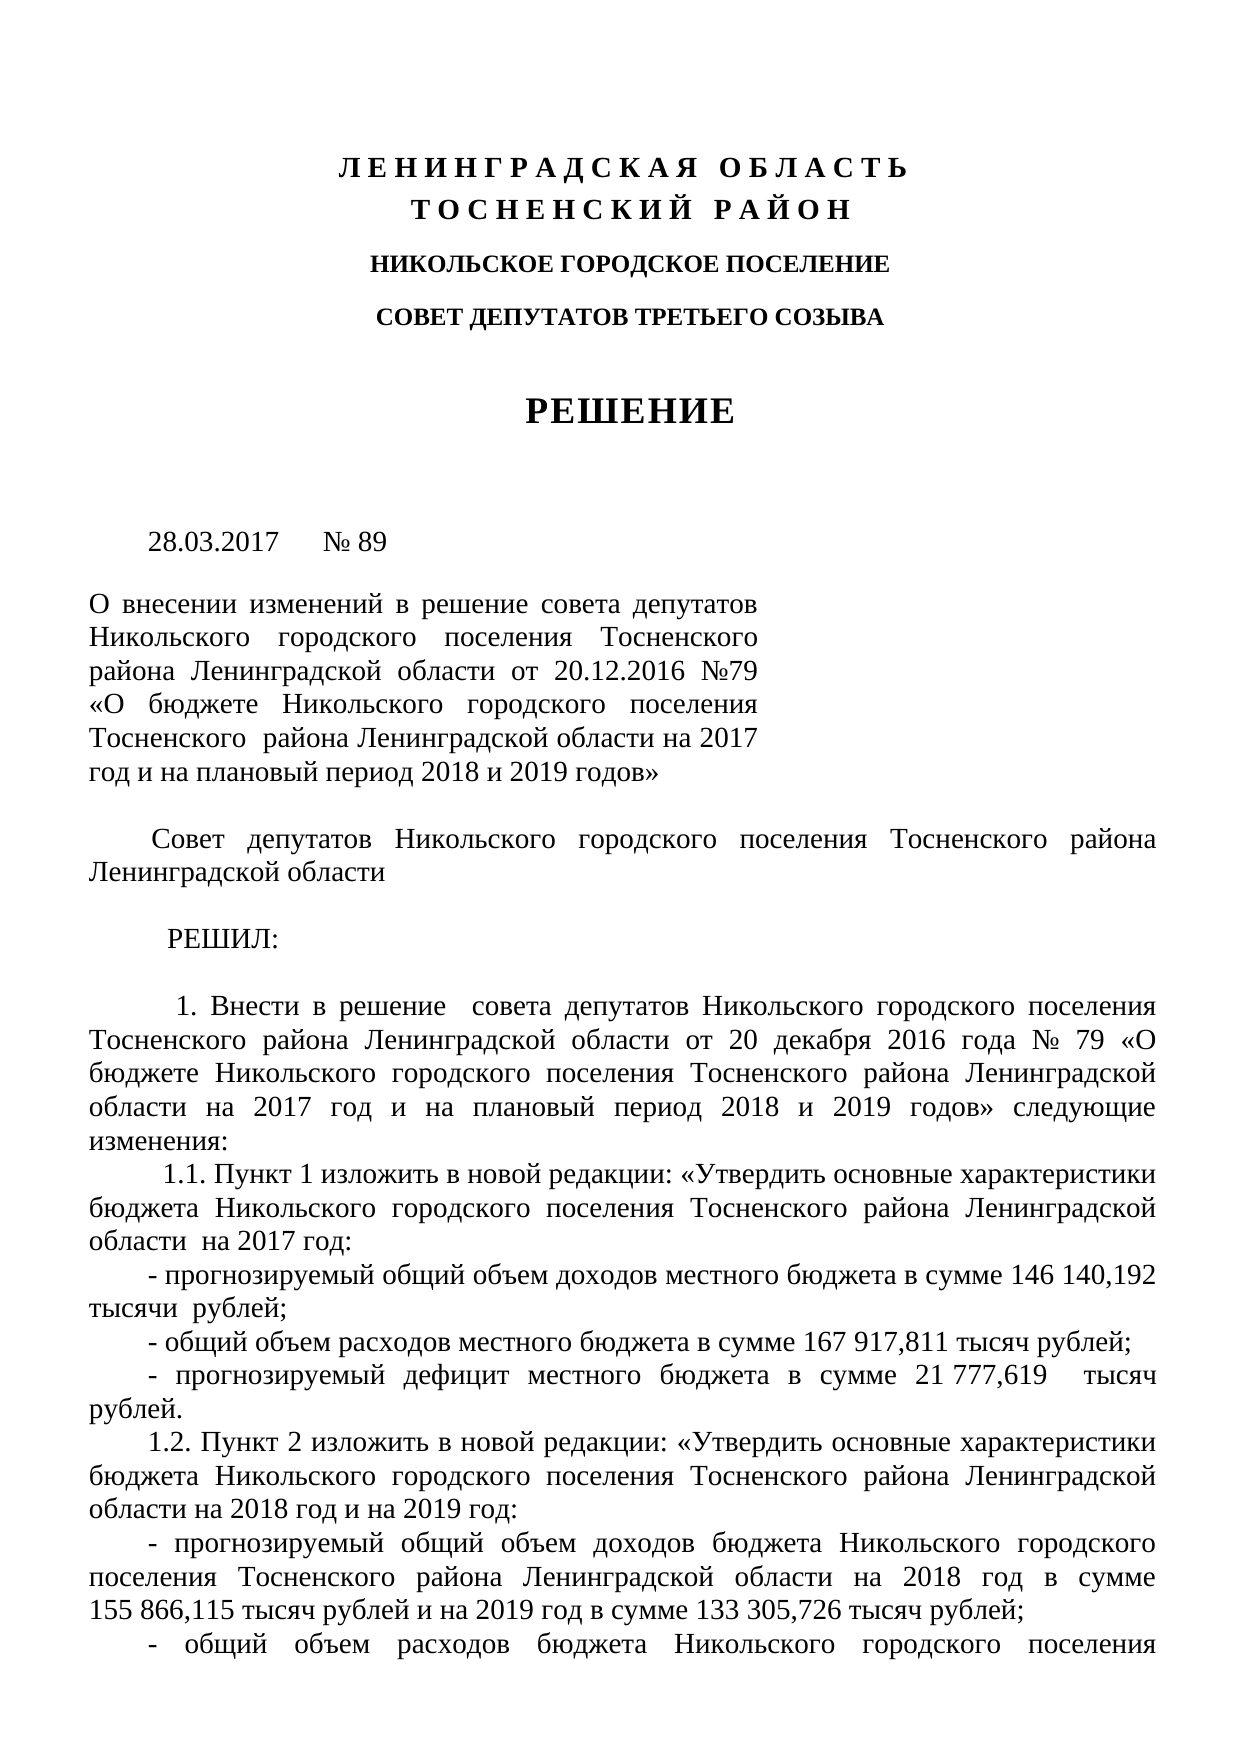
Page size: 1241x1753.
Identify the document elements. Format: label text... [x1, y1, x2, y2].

text - прогнозируемый общий объем доходов местного бюджета в сумме 146 140,192 тысячи рублей; [89, 1257, 1157, 1324]
text СОВЕТ ДЕПУТАТОВ ТРЕТЬЕГО СОЗЫВА [89, 302, 1172, 331]
text РЕШИЛ: [89, 921, 783, 955]
text 1. Внести в решение совета депутатов Никольского городского поселения Тосненского района Ленинградской области от 20 декабря 2016 года № 79 «О бюджете Никольского городского поселения Тосненского района Ленинградской области на 2017 год и на плановый период 2018 и 2019 годов» следующие изменения: [89, 988, 1157, 1156]
text 1.2. Пункт 2 изложить в новой редакции: «Утвердить основные характеристики бюджета Никольского городского поселения Тосненского района Ленинградской области на 2018 год и на 2019 год: [89, 1424, 1157, 1525]
text НИКОЛЬСКОЕ ГОРОДСКОЕ ПОСЕЛЕНИЕ [89, 249, 1172, 278]
text 1.1. Пункт 1 изложить в новой редакции: «Утвердить основные характеристики бюджета Никольского городского поселения Тосненского района Ленинградской области на 2017 год: [89, 1156, 1157, 1257]
text О внесении изменений в решение совета депутатов Никольского городского поселения Тосненского района Ленинградской области от 20.12.2016 №79 «О бюджете Никольского городского поселения Тосненского района Ленинградской области на 2017 год и на плановый период 2018 и 2019 годов» [89, 586, 758, 787]
text Т О С Н Е Н С К И Й Р А Й О Н [89, 192, 1172, 225]
text - прогнозируемый дефицит местного бюджета в сумме 21 777,619 тысяч рублей. [89, 1357, 1157, 1424]
text - прогнозируемый общий объем доходов бюджета Никольского городского поселения Тосненского района Ленинградской области на 2018 год в сумме 155 866,115 тысяч рублей и на 2019 год в сумме 133 305,726 тысяч рублей; [89, 1525, 1157, 1626]
text РЕШЕНИЕ [89, 388, 1172, 432]
text - общий объем расходов местного бюджета в сумме 167 917,811 тысяч рублей; [89, 1324, 1157, 1357]
subtitle Л Е Н И Н Г Р А Д С К А Я О Б Л А С Т Ь [89, 150, 1157, 183]
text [89, 1626, 1157, 1659]
text 28.03.2017 № 89 [89, 524, 783, 557]
text Совет депутатов Никольского городского поселения Тосненского района Ленинградской области [89, 821, 1157, 888]
